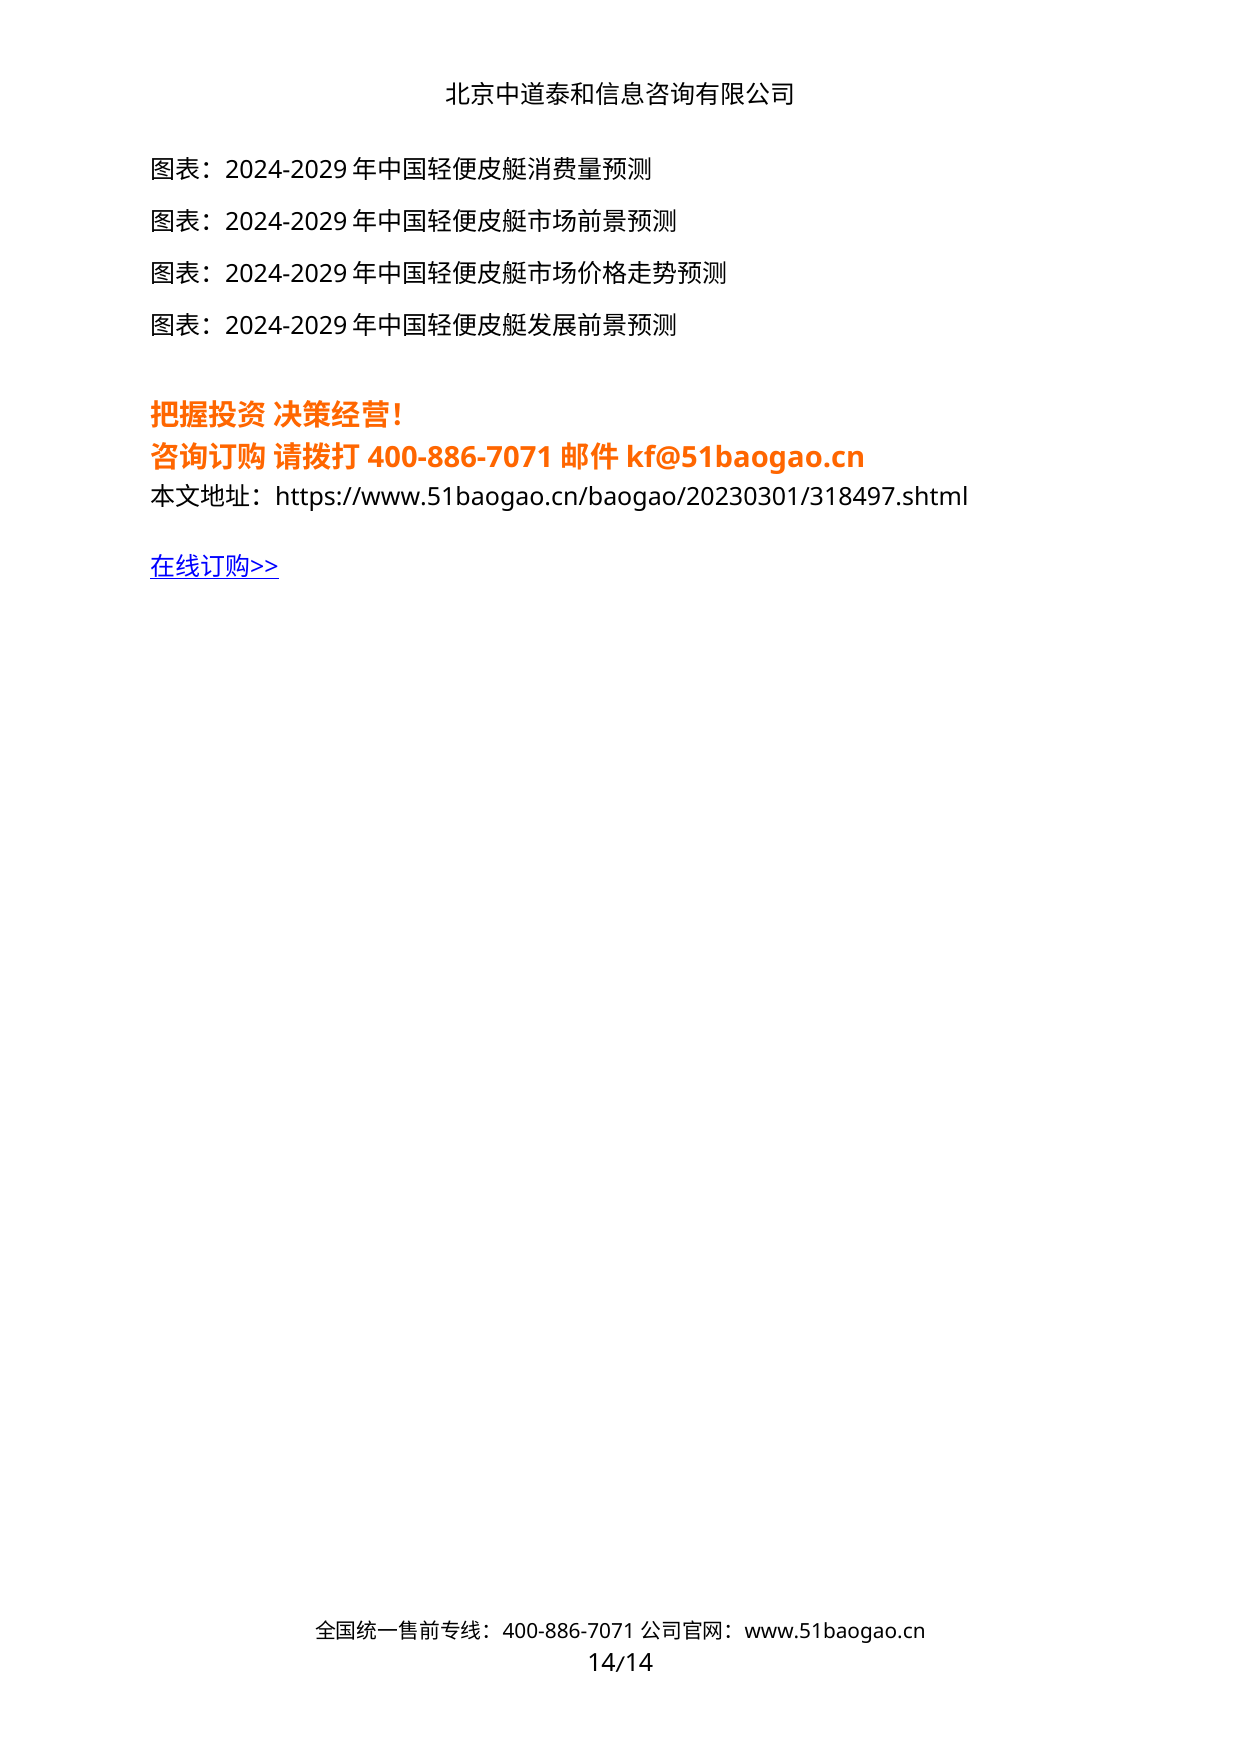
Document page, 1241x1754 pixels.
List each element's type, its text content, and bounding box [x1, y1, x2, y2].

text 在线订购>> [150, 512, 1090, 583]
text 图表：2024-2029年中国轻便皮艇发展前景预测 [150, 306, 1090, 342]
text 图表：2024-2029年中国轻便皮艇市场价格走势预测 [150, 254, 1090, 290]
text 图表：2024-2029年中国轻便皮艇消费量预测 [150, 150, 1090, 186]
text 把握投资 决策经营！咨询订购 请拨打 400-886-7071 邮件 kf@51baogao.cn本文地址：https://www.51baogao.cn/baogao/20230301/318497.shtml [150, 357, 1090, 512]
text 图表：2024-2029年中国轻便皮艇市场前景预测 [150, 202, 1090, 238]
